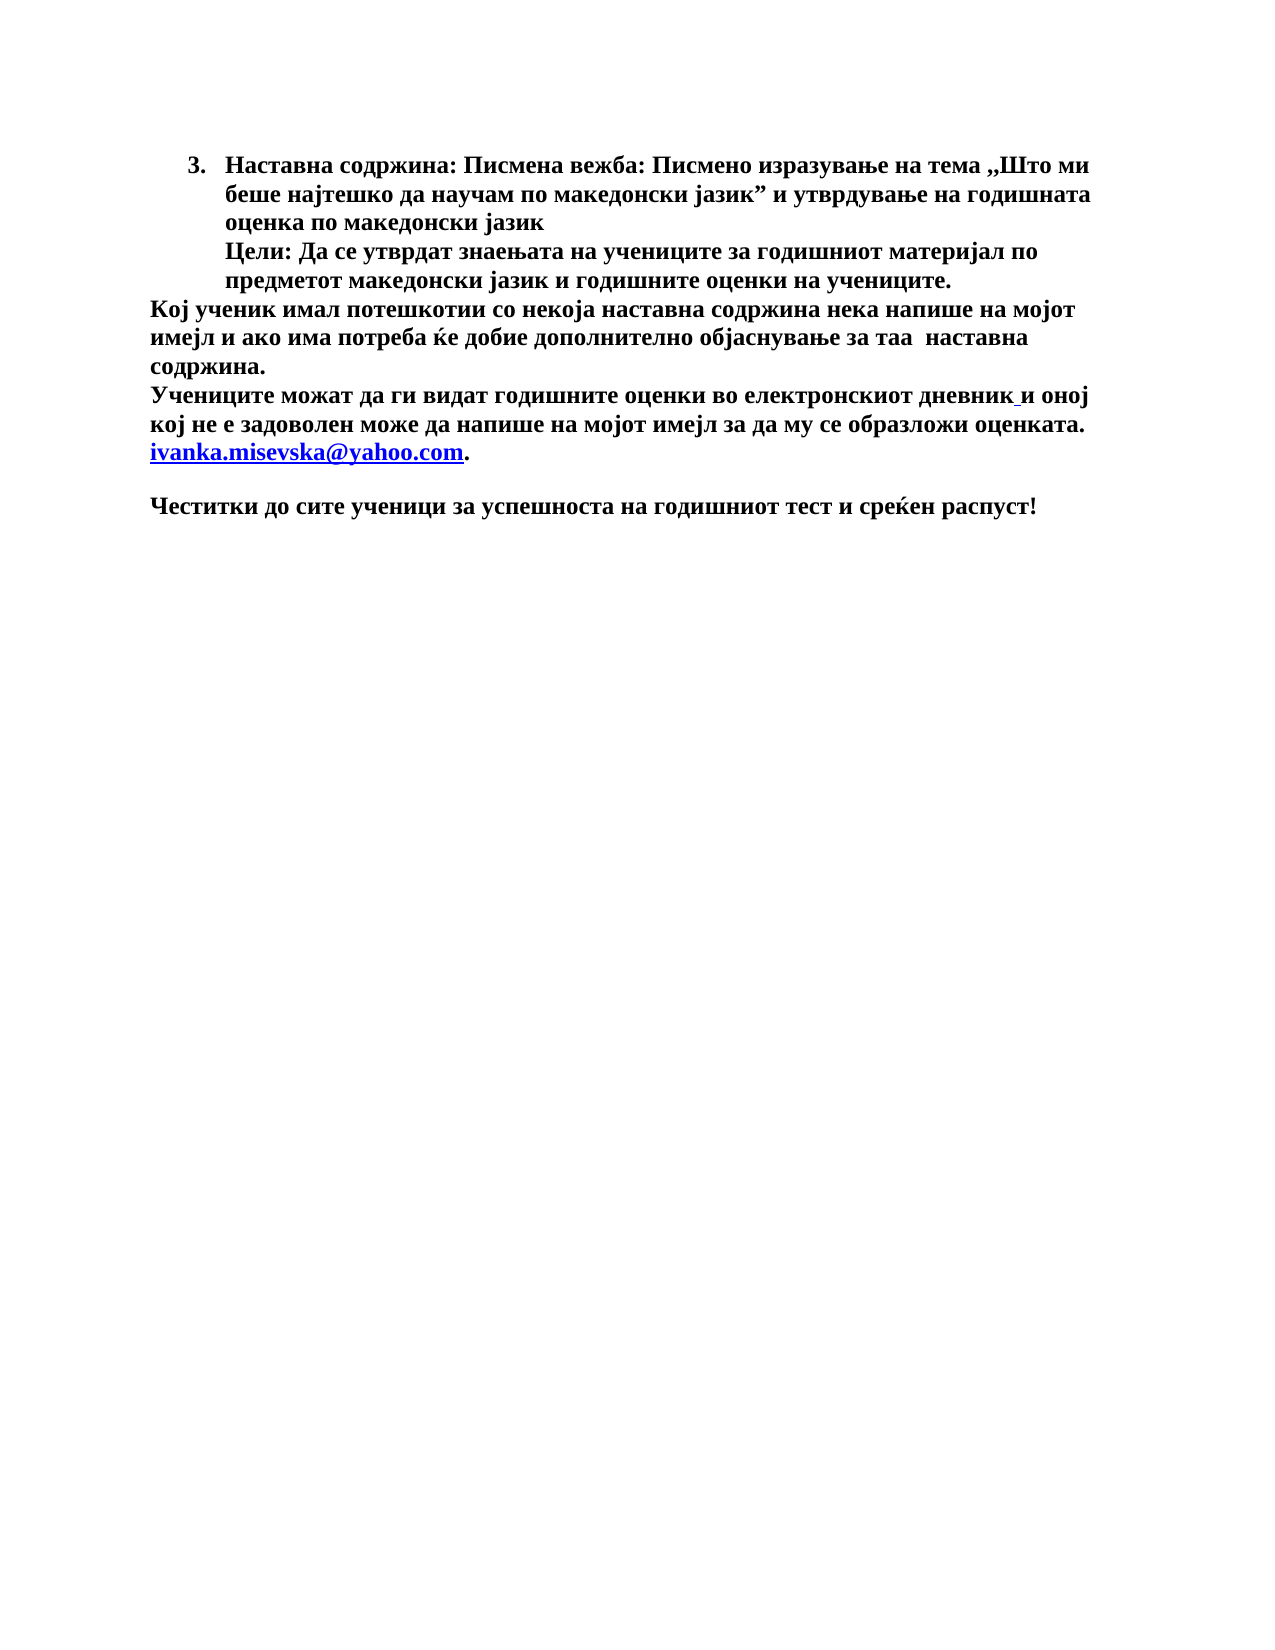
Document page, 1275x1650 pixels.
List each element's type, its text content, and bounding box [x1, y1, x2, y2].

text ivanka.misevska@yahoo.com. [150, 437, 1125, 466]
text Учениците можат да ги видат годишните оценки во електронскиот дневник и оној кој не е задоволен може да напише на мојот имејл за да му се образложи оценката. [150, 380, 1125, 437]
text Цели: Да се утврдат знаењата на учениците за годишниот материјал по предметот македонски јазик и годишните оценки на учениците. [225, 236, 1125, 294]
text Кој ученик имал потешкотии со некоја наставна содржина нека напише на мојот имејл и ако има потреба ќе добие дополнително објаснување за таа наставна содржина. [150, 294, 1125, 380]
list Наставна содржина: Писмена вежба: Писмено изразување на тема ,,Што ми беше најтешко да научам по македонски јазик” и утврдување на годишната оценка по македонски јазик [187, 150, 1125, 236]
text Честитки до сите ученици за успешноста на годишниот тест и среќен распуст! [150, 491, 1125, 520]
